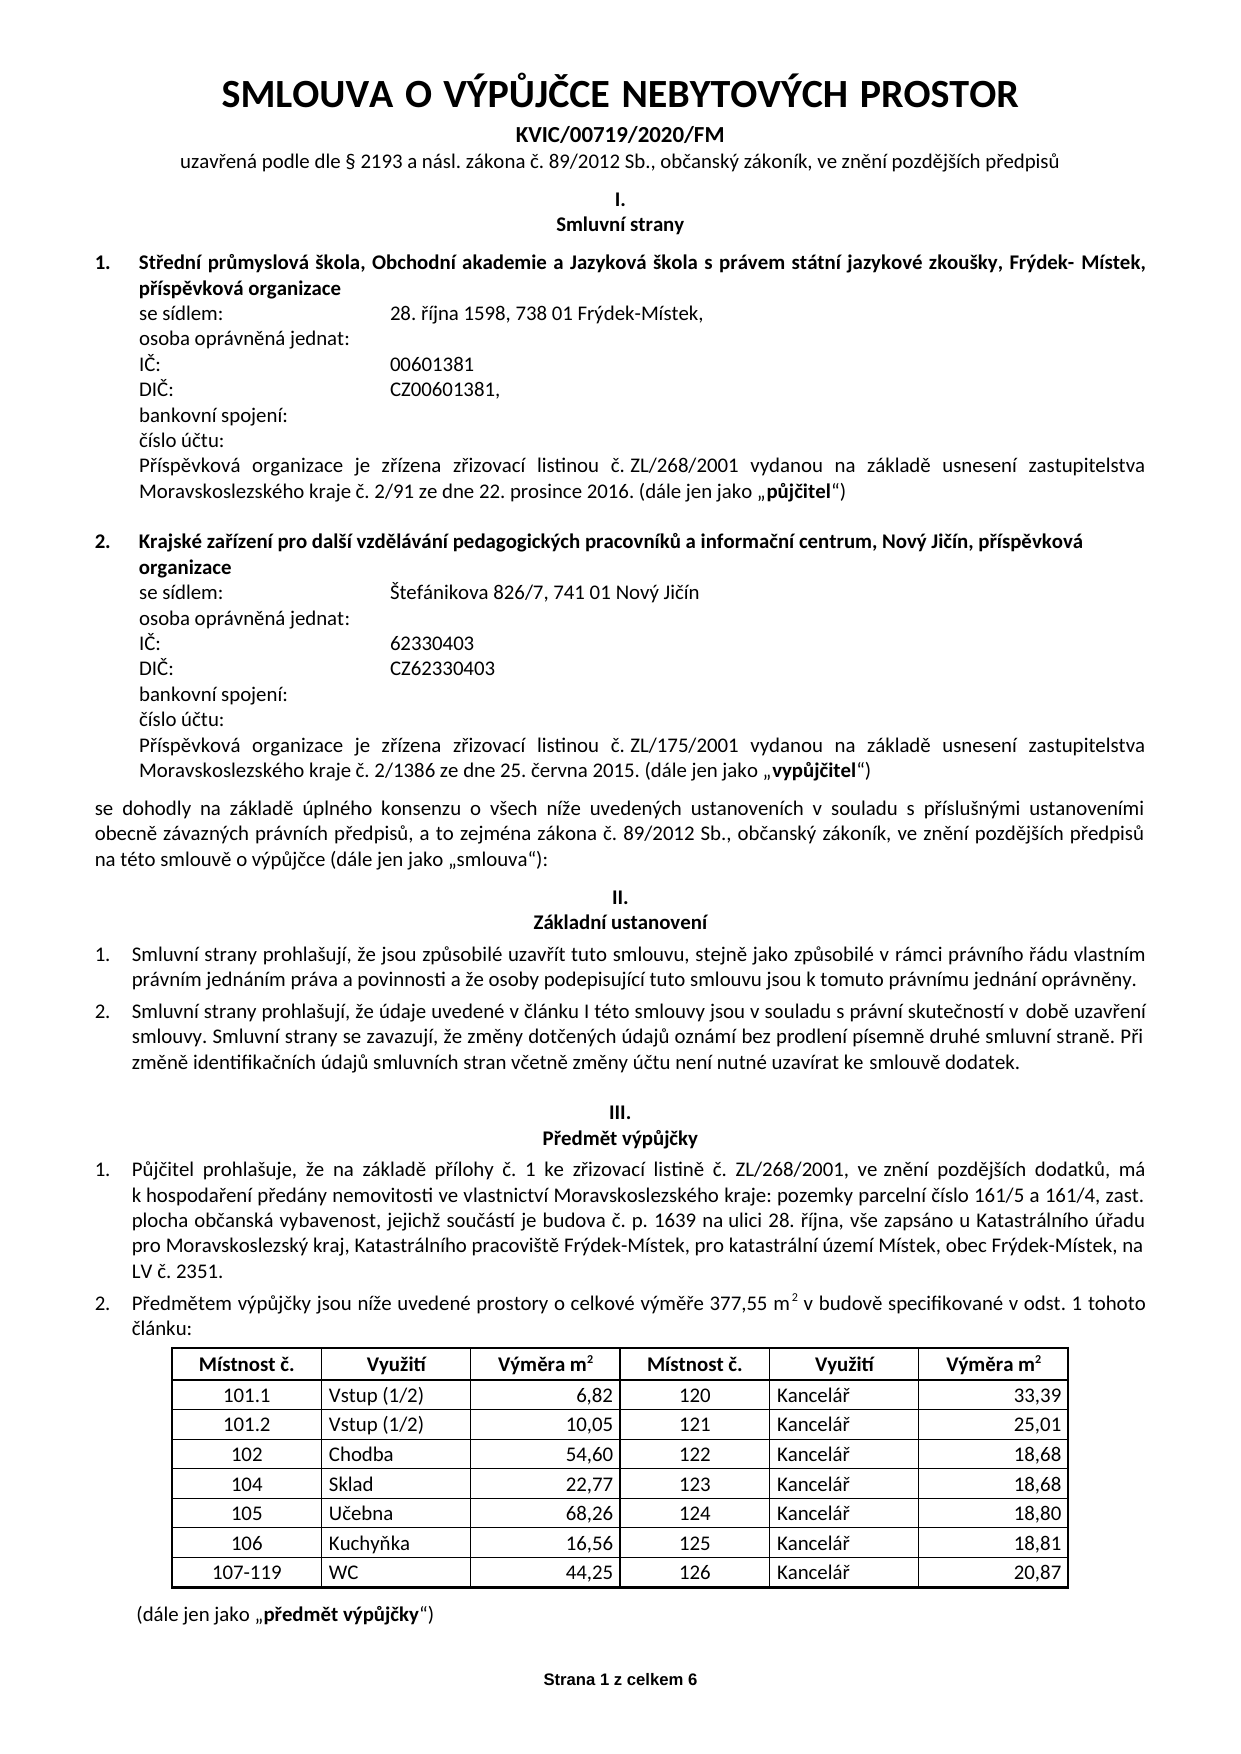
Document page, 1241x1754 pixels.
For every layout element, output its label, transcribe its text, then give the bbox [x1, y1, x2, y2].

list (dále jen jako „předmět výpůjčky“) [132, 1601, 1146, 1626]
table_cell WC [322, 1558, 470, 1586]
table_cell Učebna [322, 1499, 470, 1527]
table_cell 18,68 [919, 1440, 1067, 1468]
text Smluvní strany prohlašují, že údaje uvedené v článku I této smlouvy jsou v souladu s právní skutečností v době uzavření smlouvy. Smluvní strany se zavazují, že změny dotčených údajů oznámí bez prodlení písemně druhé smluvní straně. Při změně identifikačních údajů smluvních stran včetně změny účtu není nutné uzavírat ke smlouvě dodatek. [94, 998, 1146, 1074]
text se sídlem: 28. října 1598, 738 01 Frýdek-Místek, [139, 300, 1146, 326]
table_cell Kancelář [770, 1528, 918, 1557]
table_cell Vstup (1/2) [322, 1410, 470, 1438]
table_cell 105 [173, 1499, 321, 1527]
table_header Výměra m2 [471, 1349, 619, 1379]
table_cell 10,05 [471, 1410, 619, 1438]
text číslo účtu: [94, 427, 1146, 453]
text Předmět výpůjčky [94, 1125, 1146, 1150]
text Smluvní strany [94, 211, 1146, 237]
text uzavřená podle dle § 2193 a násl. zákona č. 89/2012 Sb., občanský zákoník, ve znění pozdějších předpisů [94, 148, 1146, 173]
table_cell 125 [621, 1528, 769, 1557]
table_cell 25,01 [919, 1410, 1067, 1438]
list osoba oprávněná jednat: [139, 605, 1146, 630]
list bankovní spojení: [139, 681, 1146, 706]
table_header Využití [770, 1349, 918, 1379]
list Střední průmyslová škola, Obchodní akademie a Jazyková škola s právem státní jazykové zkoušky, Frýdek- Místek, příspěvková organizace [94, 249, 1146, 300]
table_cell Kancelář [770, 1381, 918, 1409]
list se sídlem: Štefánikova 826/7, 741 01 Nový Jičín [139, 579, 1146, 605]
text I. [94, 186, 1146, 211]
table_cell 18,80 [919, 1499, 1067, 1527]
text DIČ: CZ00601381, [94, 376, 1146, 402]
table_cell 20,87 [919, 1558, 1067, 1586]
table_cell Chodba [322, 1440, 470, 1468]
table_cell 44,25 [471, 1558, 619, 1586]
table_cell 101.2 [173, 1410, 321, 1438]
table_cell 18,81 [919, 1528, 1067, 1557]
text Příspěvková organizace je zřízena zřizovací listinou č. ZL/268/2001 vydanou na základě usnesení zastupitelstva Moravskoslezského kraje č. 2/91 ze dne 22. prosince 2016. (dále jen jako „půjčitel“) [94, 453, 1146, 503]
table_cell 121 [621, 1410, 769, 1438]
list DIČ: CZ62330403 [139, 656, 1146, 681]
table_cell 106 [173, 1528, 321, 1557]
list Krajské zařízení pro další vzdělávání pedagogických pracovníků a informační centrum, Nový Jičín, příspěvková organizace [94, 528, 1146, 579]
title smlouva o výpůjčce nebytových prostor [94, 59, 1146, 120]
table_cell 122 [621, 1440, 769, 1468]
list číslo účtu: [139, 706, 1146, 732]
table_cell Kancelář [770, 1558, 918, 1586]
table_cell 101.1 [173, 1381, 321, 1409]
table_cell 16,56 [471, 1528, 619, 1557]
table_cell 123 [621, 1469, 769, 1498]
table_cell 104 [173, 1469, 321, 1498]
table_cell 107-119 [173, 1558, 321, 1586]
text se dohodly na základě úplného konsenzu o všech níže uvedených ustanoveních v souladu s příslušnými ustanoveními obecně závazných právních předpisů, a to zejména zákona č. 89/2012 Sb., občanský zákoník, ve znění pozdějších předpisů na této smlouvě o výpůjčce (dále jen jako „smlouva“): [94, 795, 1146, 871]
table_cell Kancelář [770, 1469, 918, 1498]
table_cell 18,68 [919, 1469, 1067, 1498]
text II. [94, 884, 1146, 909]
text bankovní spojení: [94, 402, 1146, 427]
text KVIC/00719/2020/FM [94, 120, 1146, 148]
text Smluvní strany prohlašují, že jsou způsobilé uzavřít tuto smlouvu, stejně jako způsobilé v rámci právního řádu vlastním právním jednáním práva a povinnosti a že osoby podepisující tuto smlouvu jsou k tomuto právnímu jednání oprávněny. [94, 941, 1146, 992]
table_cell 120 [621, 1381, 769, 1409]
table_cell 54,60 [471, 1440, 619, 1468]
text IČ: 00601381 [94, 351, 1146, 376]
list IČ: 62330403 [139, 630, 1146, 656]
list Příspěvková organizace je zřízena zřizovací listinou č. ZL/175/2001 vydanou na základě usnesení zastupitelstva Moravskoslezského kraje č. 2/1386 ze dne 25. června 2015. (dále jen jako „vypůjčitel“) [139, 732, 1146, 783]
table_header Místnost č. [621, 1349, 769, 1379]
table_cell Vstup (1/2) [322, 1381, 470, 1409]
table_header Využití [322, 1349, 470, 1379]
table_cell Kuchyňka [322, 1528, 470, 1557]
table_cell 102 [173, 1440, 321, 1468]
table_cell Sklad [322, 1469, 470, 1498]
list Předmětem výpůjčky jsou níže uvedené prostory o celkové výměře 377,55 m2 v budově specifikované v odst. 1 tohoto článku: [94, 1290, 1146, 1341]
table_cell Kancelář [770, 1499, 918, 1527]
table_cell 22,77 [471, 1469, 619, 1498]
table_cell Kancelář [770, 1410, 918, 1438]
table_header Výměra m2 [919, 1349, 1067, 1379]
table_cell 33,39 [919, 1381, 1067, 1409]
text osoba oprávněná jednat: [94, 326, 1146, 351]
text III. [94, 1099, 1146, 1125]
table_cell Kancelář [770, 1440, 918, 1468]
table_cell 124 [621, 1499, 769, 1527]
table_cell 126 [621, 1558, 769, 1586]
list Půjčitel prohlašuje, že na základě přílohy č. 1 ke zřizovací listině č. ZL/268/2001, ve znění pozdějších dodatků, má k hospodaření předány nemovitosti ve vlastnictví Moravskoslezského kraje: pozemky parcelní číslo 161/5 a 161/4, zast. plocha občanská vybavenost, jejichž součástí je budova č. p. 1639 na ulici 28. října, vše zapsáno u Katastrálního úřadu pro Moravskoslezský kraj, Katastrálního pracoviště Frýdek-Místek, pro katastrální území Místek, obec Frýdek-Místek, na LV č. 2351. [94, 1156, 1146, 1283]
table_cell 6,82 [471, 1381, 619, 1409]
table_header Místnost č. [173, 1349, 321, 1379]
table_cell 68,26 [471, 1499, 619, 1527]
text Základní ustanovení [94, 909, 1146, 935]
